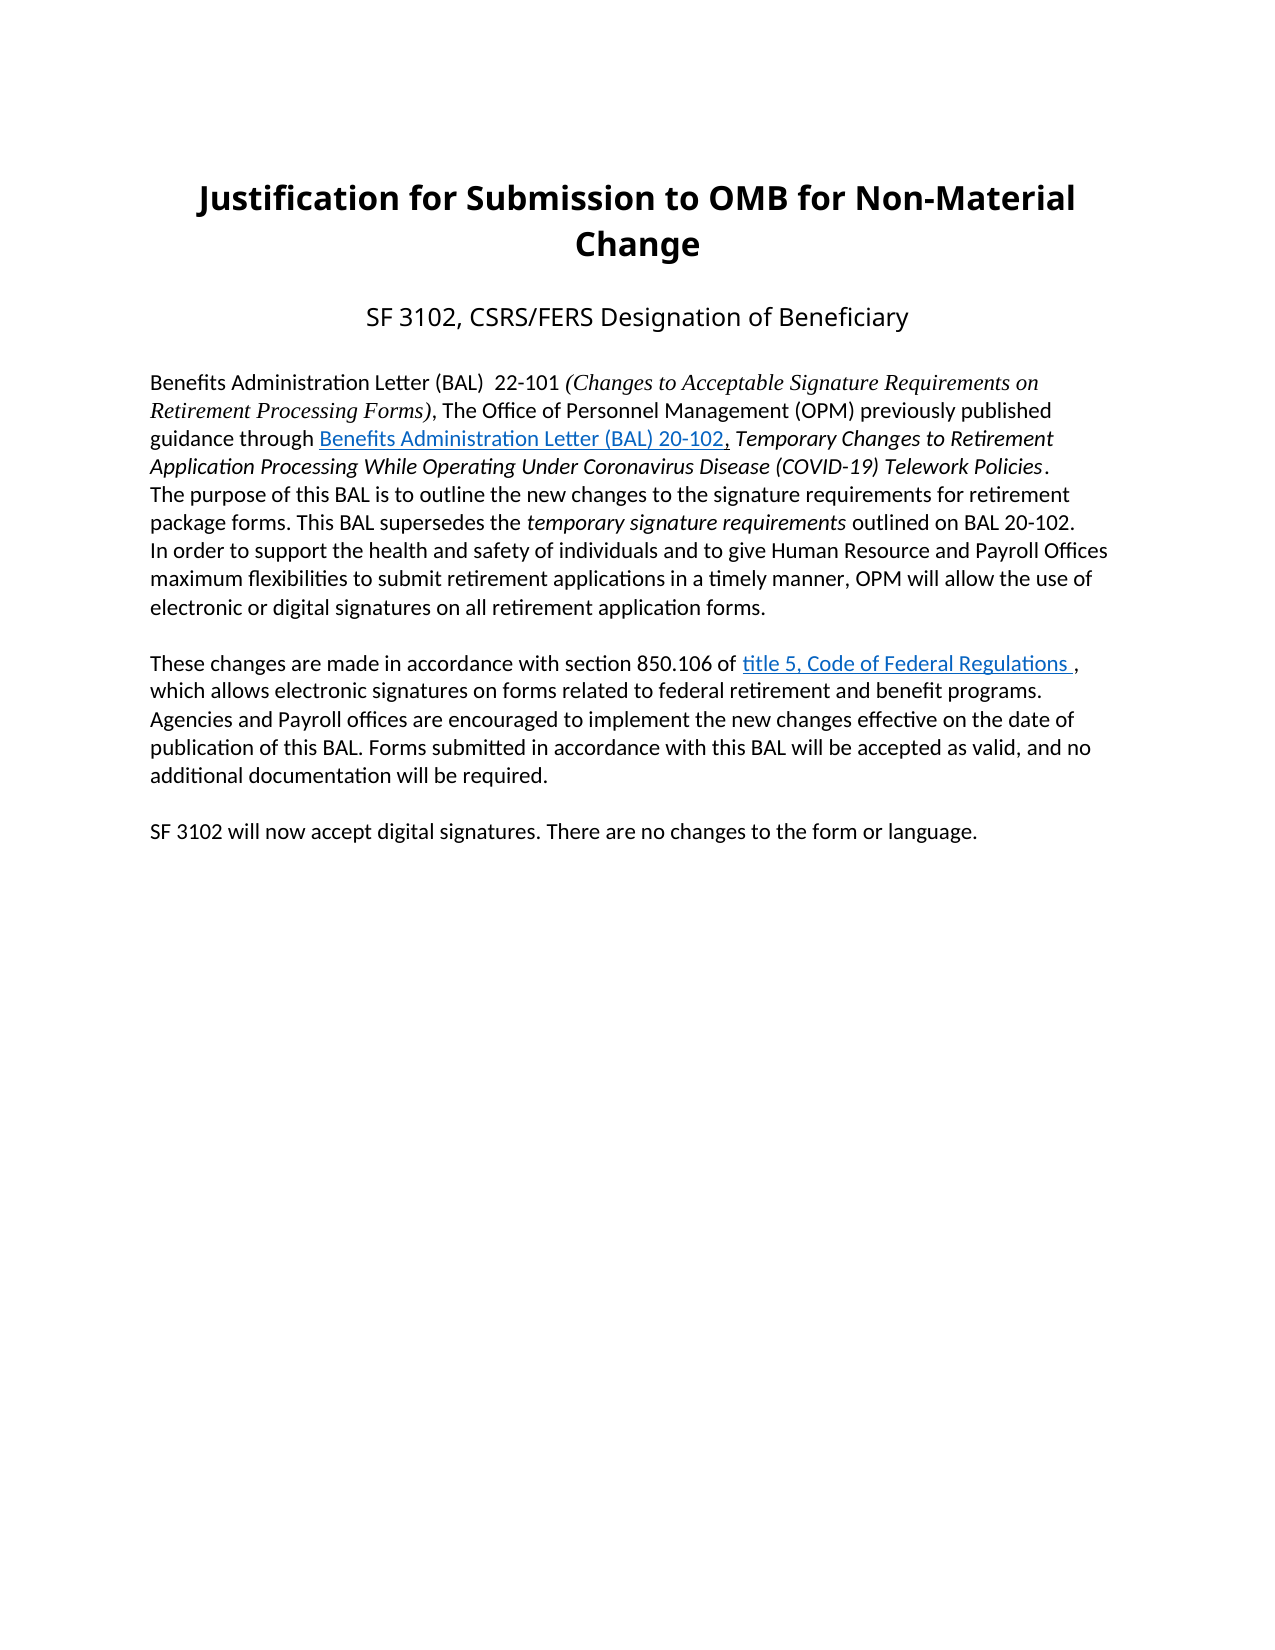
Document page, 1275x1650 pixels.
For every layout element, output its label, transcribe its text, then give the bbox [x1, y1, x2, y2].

text SF 3102 will now accept digital signatures. There are no changes to the form or language. [150, 817, 1125, 845]
text Benefits Administration Letter (BAL) 22-101 (Changes to Acceptable Signature Requirements on Retirement Processing Forms), The Office of Personnel Management (OPM) previously published guidance through Benefits Administration Letter (BAL) 20-102, Temporary Changes to Retirement Application Processing While Operating Under Coronavirus Disease (COVID-19) Telework Policies. [150, 368, 1125, 481]
text The purpose of this BAL is to outline the new changes to the signature requirements for retirement package forms. This BAL supersedes the temporary signature requirements outlined on BAL 20-102. In order to support the health and safety of individuals and to give Human Resource and Payroll Offices maximum flexibilities to submit retirement applications in a timely manner, OPM will allow the use of electronic or digital signatures on all retirement application forms. [150, 481, 1125, 621]
text These changes are made in accordance with section 850.106 of title 5, Code of Federal Regulations , which allows electronic signatures on forms related to federal retirement and benefit programs. Agencies and Payroll offices are encouraged to implement the new changes effective on the date of publication of this BAL. Forms submitted in accordance with this BAL will be accepted as valid, and no additional documentation will be required. [150, 649, 1125, 789]
subtitle SF 3102, CSRS/FERS Designation of Beneficiary [150, 300, 1125, 334]
title Justification for Submission to OMB for Non-Material Change [150, 175, 1125, 266]
